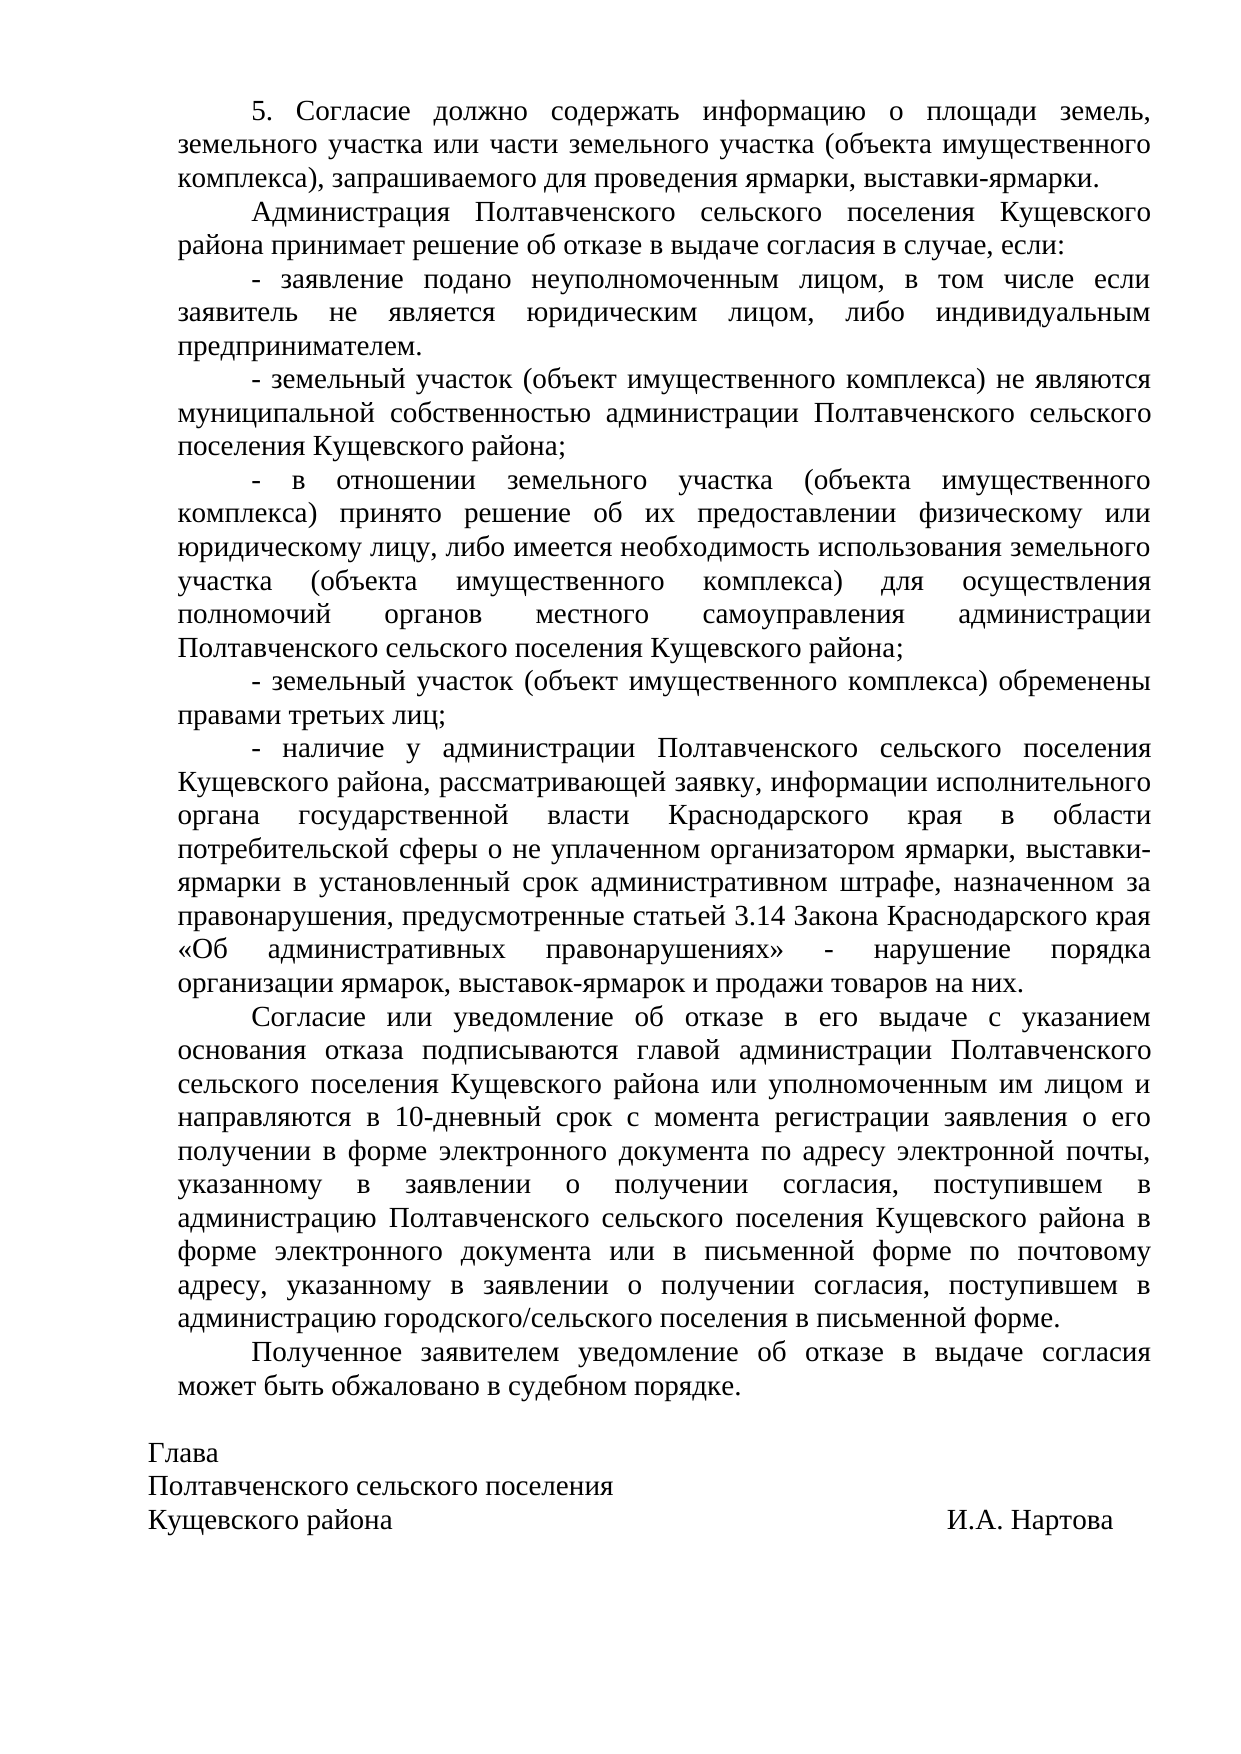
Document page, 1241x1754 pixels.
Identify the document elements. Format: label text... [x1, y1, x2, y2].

text Согласие или уведомление об отказе в его выдаче с указанием основания отказа подписываются главой администрации Полтавченского сельского поселения Кущевского района или уполномоченным им лицом и направляются в 10-дневный срок с момента регистрации заявления о его получении в форме электронного документа по адресу электронной почты, указанному в заявлении о получении согласия, поступившем в администрацию Полтавченского сельского поселения Кущевского района в форме электронного документа или в письменной форме по почтовому адресу, указанному в заявлении о получении согласия, поступившем в администрацию городского/сельского поселения в письменной форме. [177, 999, 1152, 1334]
text - земельный участок (объект имущественного комплекса) не являются муниципальной собственностью администрации Полтавченского сельского поселения Кущевского района; [177, 361, 1152, 462]
text Полученное заявителем уведомление об отказе в выдаче согласия может быть обжаловано в судебном порядке. [177, 1334, 1152, 1401]
text - заявление подано неуполномоченным лицом, в том числе если заявитель не является юридическим лицом, либо индивидуальным предпринимателем. [177, 261, 1152, 361]
text Полтавченского сельского поселения [148, 1468, 1152, 1502]
text Администрация Полтавченского сельского поселения Кущевского района принимает решение об отказе в выдаче согласия в случае, если: [177, 194, 1152, 261]
text 5. Согласие должно содержать информацию о площади земель, земельного участка или части земельного участка (объекта имущественного комплекса), запрашиваемого для проведения ярмарки, выставки-ярмарки. [177, 93, 1152, 194]
text Глава [148, 1435, 1152, 1468]
text - в отношении земельного участка (объекта имущественного комплекса) принято решение об их предоставлении физическому или юридическому лицу, либо имеется необходимость использования земельного участка (объекта имущественного комплекса) для осуществления полномочий органов местного самоуправления администрации Полтавченского сельского поселения Кущевского района; [177, 462, 1152, 663]
text - наличие у администрации Полтавченского сельского поселения Кущевского района, рассматривающей заявку, информации исполнительного органа государственной власти Краснодарского края в области потребительской сферы о не уплаченном организатором ярмарки, выставки-ярмарки в установленный срок административном штрафе, назначенном за правонарушения, предусмотренные статьей 3.14 Закона Краснодарского края «Об административных правонарушениях» - нарушение порядка организации ярмарок, выставок-ярмарок и продажи товаров на них. [177, 730, 1152, 999]
text Кущевского района И.А. Нартова [148, 1502, 1152, 1535]
text - земельный участок (объект имущественного комплекса) обременены правами третьих лиц; [177, 663, 1152, 730]
